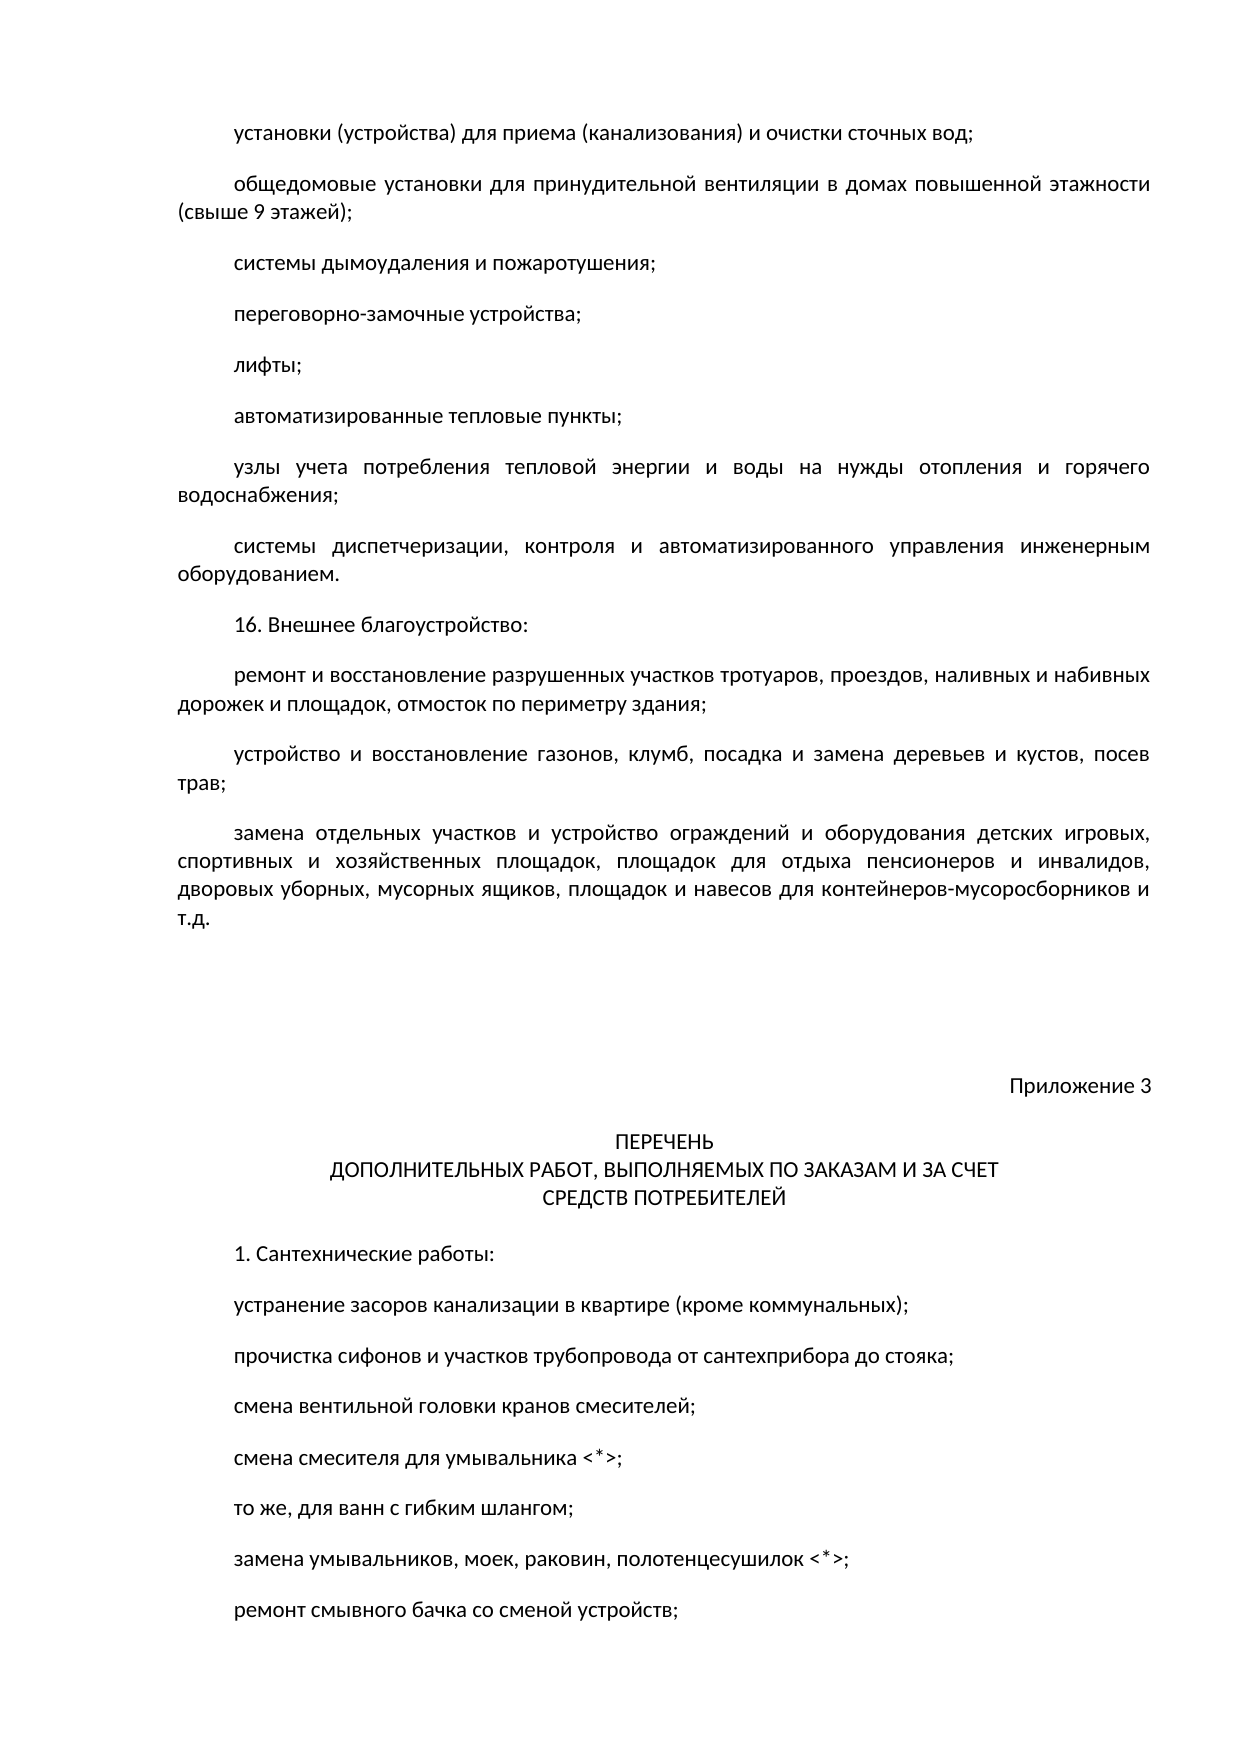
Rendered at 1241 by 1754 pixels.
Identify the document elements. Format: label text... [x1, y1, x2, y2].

text автоматизированные тепловые пункты; [177, 401, 1152, 429]
text лифты; [177, 350, 1152, 378]
text замена отдельных участков и устройство ограждений и оборудования детских игровых, спортивных и хозяйственных площадок, площадок для отдыха пенсионеров и инвалидов, дворовых уборных, мусорных ящиков, площадок и навесов для контейнеров-мусоросборников и т.д. [177, 818, 1152, 931]
text смена смесителя для умывальника <*>; [177, 1443, 1152, 1471]
text ДОПОЛНИТЕЛЬНЫХ РАБОТ, ВЫПОЛНЯЕМЫХ ПО ЗАКАЗАМ И ЗА СЧЕТ [177, 1155, 1152, 1183]
text 16. Внешнее благоустройство: [177, 610, 1152, 638]
text ремонт и восстановление разрушенных участков тротуаров, проездов, наливных и набивных дорожек и площадок, отмосток по периметру здания; [177, 661, 1152, 717]
text установки (устройства) для приема (канализования) и очистки сточных вод; [177, 118, 1152, 146]
text ремонт смывного бачка со сменой устройств; [177, 1595, 1152, 1623]
text замена умывальников, моек, раковин, полотенцесушилок <*>; [177, 1544, 1152, 1572]
text то же, для ванн с гибким шлангом; [177, 1493, 1152, 1522]
text ПЕРЕЧЕНЬ [177, 1127, 1152, 1155]
text устранение засоров канализации в квартире (кроме коммунальных); [177, 1290, 1152, 1318]
text системы диспетчеризации, контроля и автоматизированного управления инженерным оборудованием. [177, 531, 1152, 587]
text общедомовые установки для принудительной вентиляции в домах повышенной этажности (свыше 9 этажей); [177, 169, 1152, 225]
text СРЕДСТВ ПОТРЕБИТЕЛЕЙ [177, 1183, 1152, 1211]
text Приложение 3 [177, 1071, 1152, 1099]
text переговорно-замочные устройства; [177, 299, 1152, 327]
text 1. Сантехнические работы: [177, 1239, 1152, 1267]
text узлы учета потребления тепловой энергии и воды на нужды отопления и горячего водоснабжения; [177, 452, 1152, 508]
text системы дымоудаления и пожаротушения; [177, 248, 1152, 276]
text смена вентильной головки кранов смесителей; [177, 1392, 1152, 1420]
text прочистка сифонов и участков трубопровода от сантехприбора до стояка; [177, 1341, 1152, 1369]
text устройство и восстановление газонов, клумб, посадка и замена деревьев и кустов, посев трав; [177, 739, 1152, 796]
